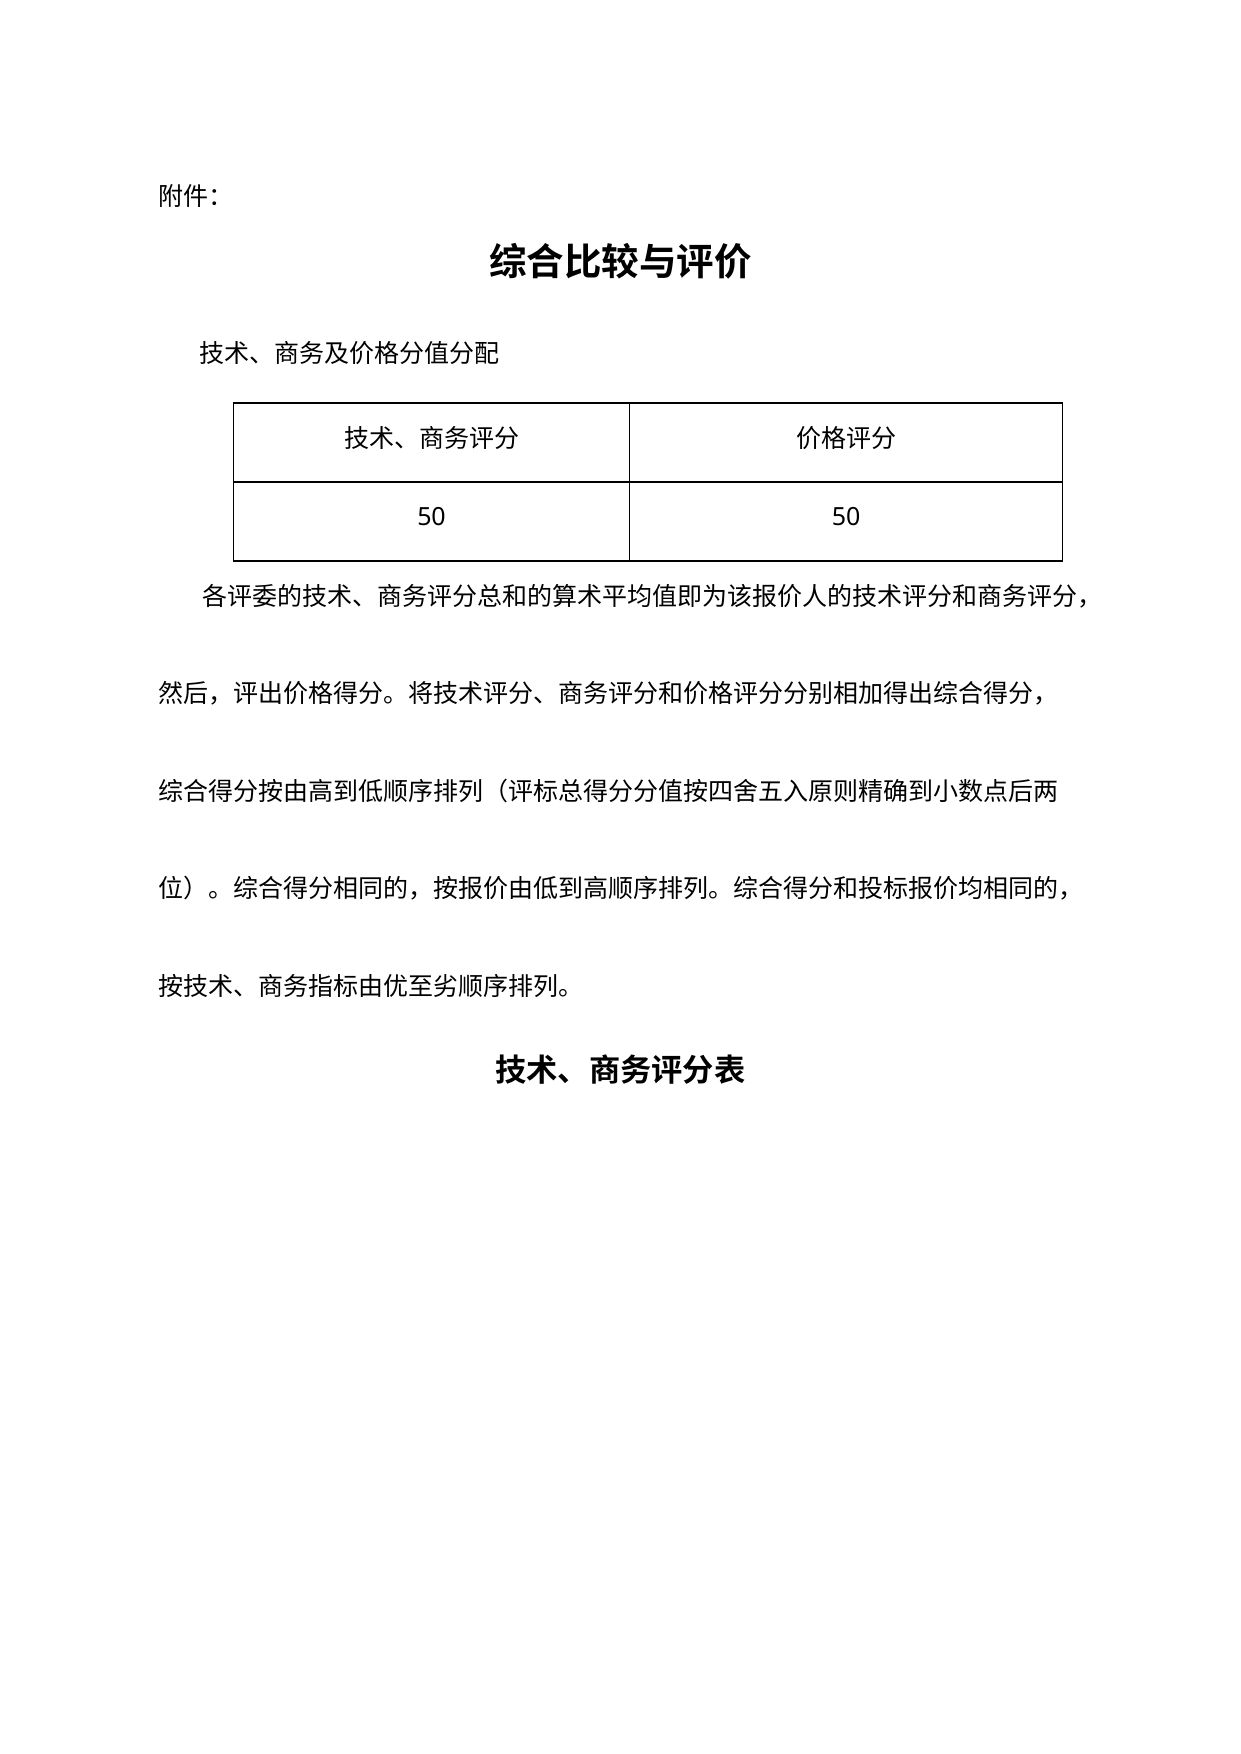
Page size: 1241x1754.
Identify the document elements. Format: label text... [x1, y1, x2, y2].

table_cell 50 [234, 483, 629, 560]
table_header 价格评分 [630, 404, 1062, 481]
text 综合比较与评价 [158, 227, 1082, 292]
text 技术、商务及价格分值分配 [199, 319, 1082, 384]
text 附件： [158, 162, 1082, 227]
table_cell 50 [630, 483, 1062, 560]
text 各评委的技术、商务评分总和的算术平均值即为该报价人的技术评分和商务评分，然后，评出价格得分。将技术评分、商务评分和价格评分分别相加得出综合得分，综合得分按由高到低顺序排列（评标总得分分值按四舍五入原则精确到小数点后两位）。综合得分相同的，按报价由低到高顺序排列。综合得分和投标报价均相同的，按技术、商务指标由优至劣顺序排列。 [158, 562, 1082, 1017]
text 技术、商务评分表 [158, 1035, 1082, 1100]
table_header 技术、商务评分 [234, 404, 629, 481]
